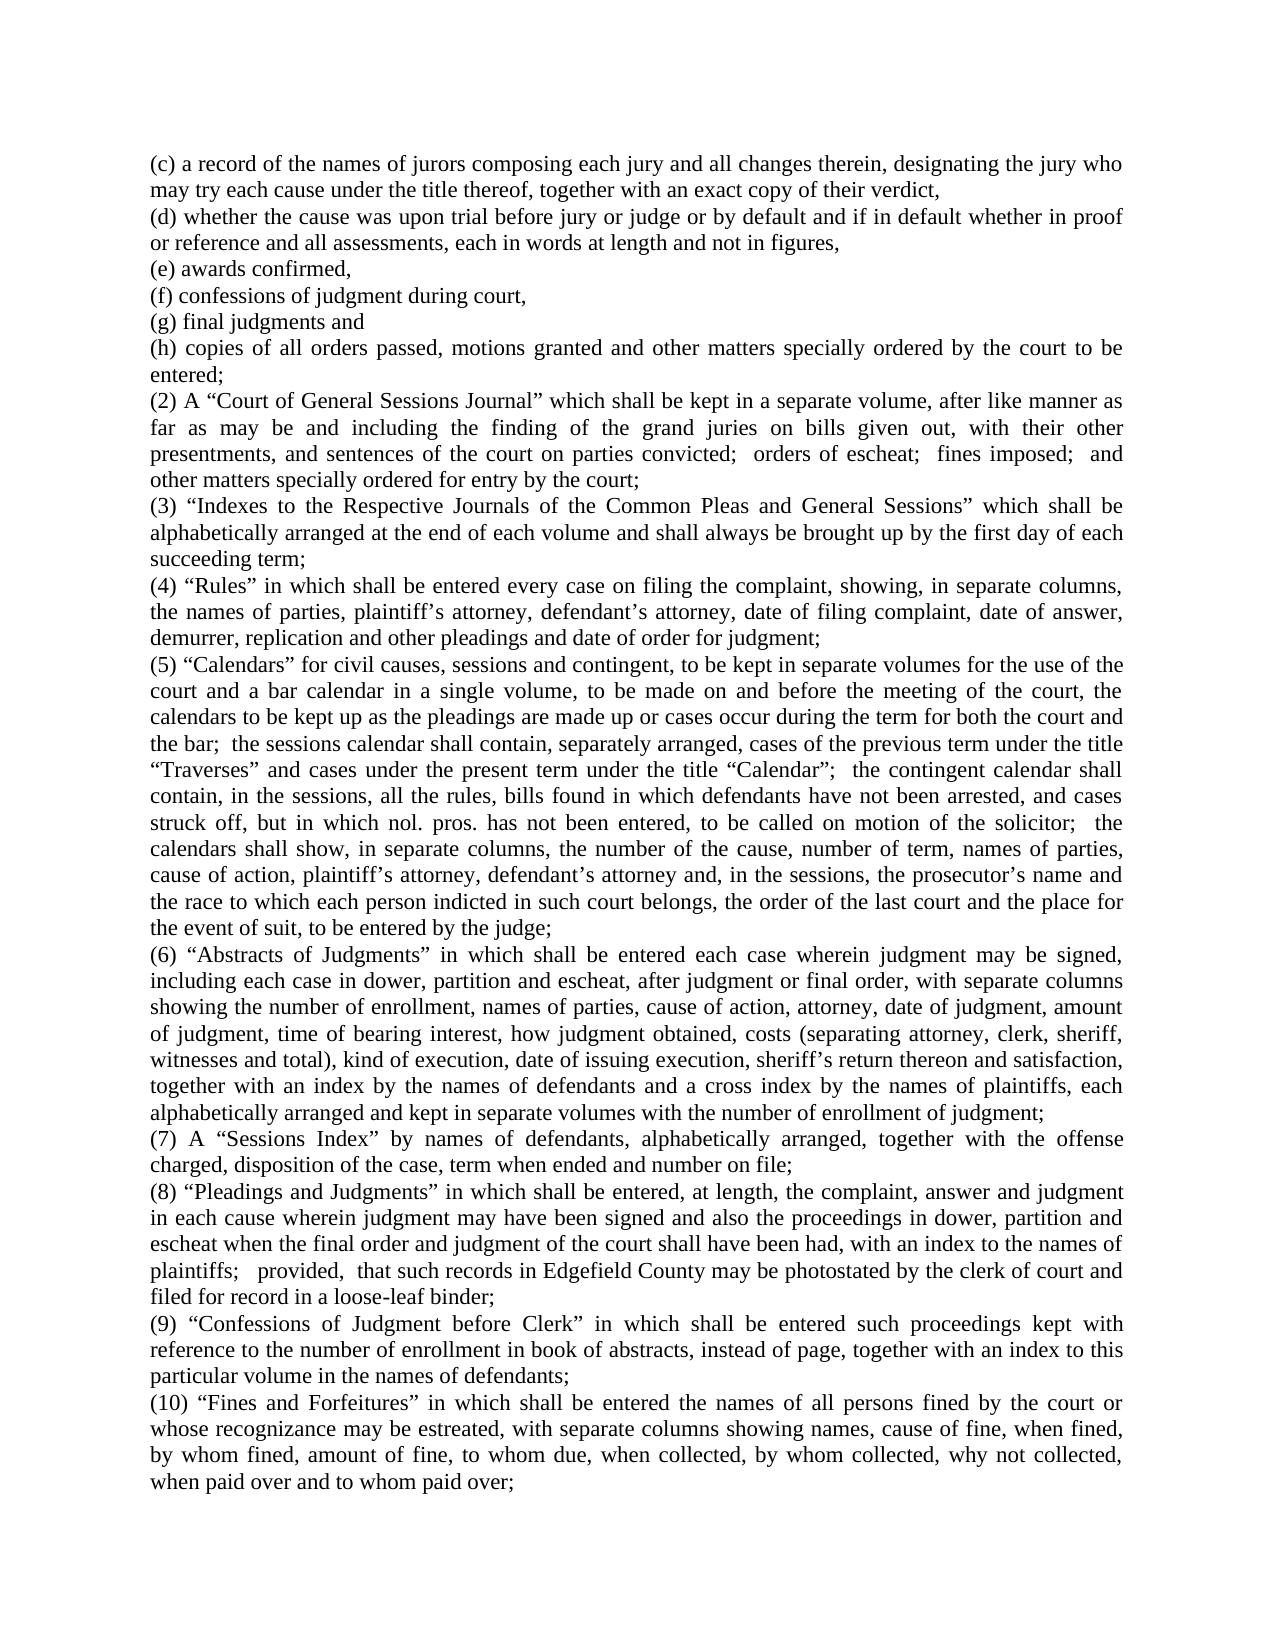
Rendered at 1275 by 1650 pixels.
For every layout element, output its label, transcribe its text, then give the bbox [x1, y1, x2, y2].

text (8) “Pleadings and Judgments” in which shall be entered, at length, the complaint, answer and judgment in each cause wherein judgment may have been signed and also the proceedings in dower, partition and escheat when the final order and judgment of the court shall have been had, with an index to the names of plaintiffs; provided, that such records in Edgefield County may be photostated by the clerk of court and filed for record in a loose-leaf binder; [150, 1178, 1125, 1309]
text (4) “Rules” in which shall be entered every case on filing the complaint, showing, in separate columns, the names of parties, plaintiff’s attorney, defendant’s attorney, date of filing complaint, date of answer, demurrer, replication and other pleadings and date of order for judgment; [150, 572, 1125, 651]
text (g) final judgments and [150, 308, 1125, 334]
text (e) awards confirmed, [150, 255, 1125, 282]
text (d) whether the cause was upon trial before jury or judge or by default and if in default whether in proof or reference and all assessments, each in words at length and not in figures, [150, 203, 1125, 255]
text (9) “Confessions of Judgment before Clerk” in which shall be entered such proceedings kept with reference to the number of enrollment in book of abstracts, instead of page, together with an index to this particular volume in the names of defendants; [150, 1309, 1125, 1389]
text (10) “Fines and Forfeitures” in which shall be entered the names of all persons fined by the court or whose recognizance may be estreated, with separate columns showing names, cause of fine, when fined, by whom fined, amount of fine, to whom due, when collected, by whom collected, why not collected, when paid over and to whom paid over; [150, 1389, 1125, 1494]
text (2) A “Court of General Sessions Journal” which shall be kept in a separate volume, after like manner as far as may be and including the finding of the grand juries on bills given out, with their other presentments, and sentences of the court on parties convicted; orders of escheat; fines imposed; and other matters specially ordered for entry by the court; [150, 387, 1125, 493]
text (6) “Abstracts of Judgments” in which shall be entered each case wherein judgment may be signed, including each case in dower, partition and escheat, after judgment or final order, with separate columns showing the number of enrollment, names of parties, cause of action, attorney, date of judgment, amount of judgment, time of bearing interest, how judgment obtained, costs (separating attorney, clerk, sheriff, witnesses and total), kind of execution, date of issuing execution, sheriff’s return thereon and satisfaction, together with an index by the names of defendants and a cross index by the names of plaintiffs, each alphabetically arranged and kept in separate volumes with the number of enrollment of judgment; [150, 941, 1125, 1125]
text (3) “Indexes to the Respective Journals of the Common Pleas and General Sessions” which shall be alphabetically arranged at the end of each volume and shall always be brought up by the first day of each succeeding term; [150, 493, 1125, 572]
text (f) confessions of judgment during court, [150, 282, 1125, 308]
text (5) “Calendars” for civil causes, sessions and contingent, to be kept in separate volumes for the use of the court and a bar calendar in a single volume, to be made on and before the meeting of the court, the calendars to be kept up as the pleadings are made up or cases occur during the term for both the court and the bar; the sessions calendar shall contain, separately arranged, cases of the previous term under the title “Traverses” and cases under the present term under the title “Calendar”; the contingent calendar shall contain, in the sessions, all the rules, bills found in which defendants have not been arrested, and cases struck off, but in which nol. pros. has not been entered, to be called on motion of the solicitor; the calendars shall show, in separate columns, the number of the cause, number of term, names of parties, cause of action, plaintiff’s attorney, defendant’s attorney and, in the sessions, the prosecutor’s name and the race to which each person indicted in such court belongs, the order of the last court and the place for the event of suit, to be entered by the judge; [150, 651, 1125, 941]
text (h) copies of all orders passed, motions granted and other matters specially ordered by the court to be entered; [150, 334, 1125, 387]
text (7) A “Sessions Index” by names of defendants, alphabetically arranged, together with the offense charged, disposition of the case, term when ended and number on file; [150, 1125, 1125, 1178]
text (c) a record of the names of jurors composing each jury and all changes therein, designating the jury who may try each cause under the title thereof, together with an exact copy of their verdict, [150, 150, 1125, 203]
